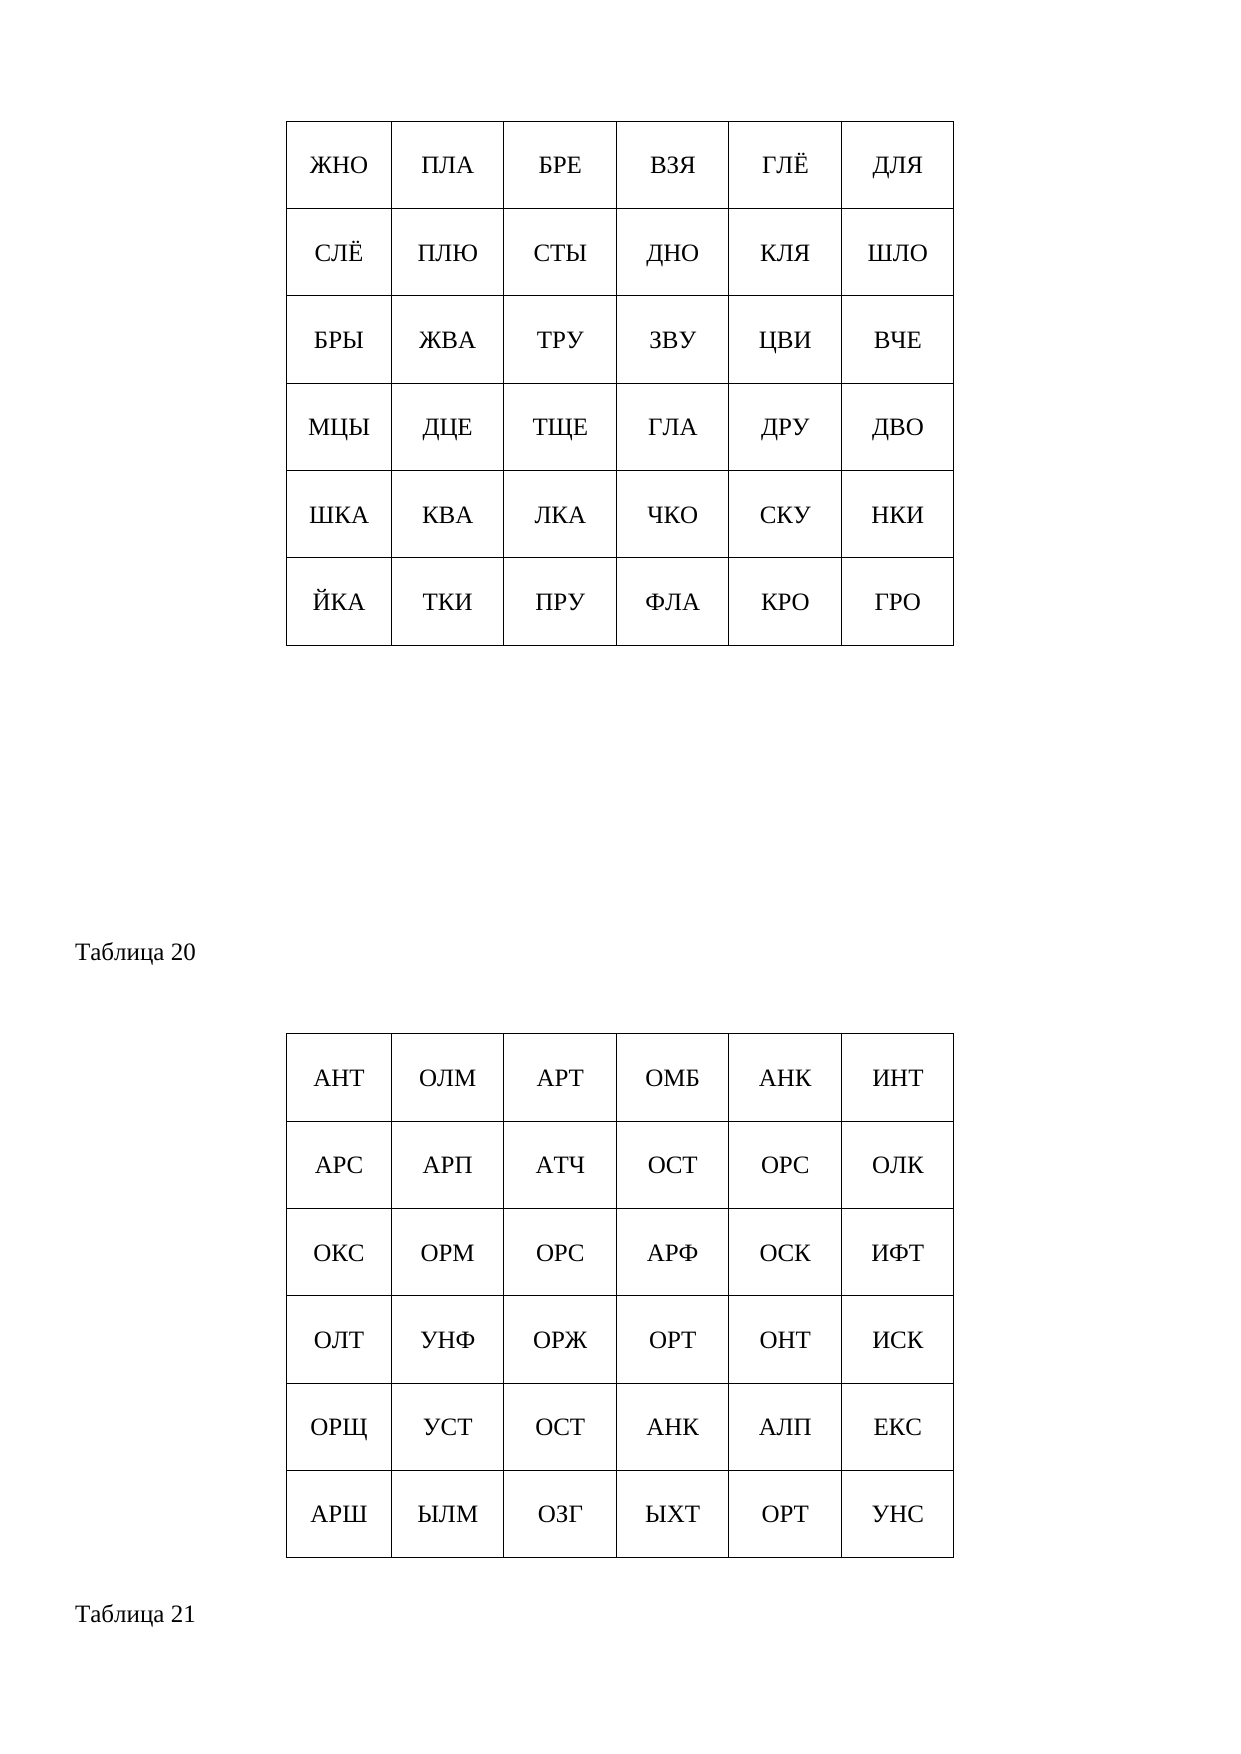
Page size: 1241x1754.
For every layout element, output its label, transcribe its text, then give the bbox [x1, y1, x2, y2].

table_cell ОРС [729, 1122, 841, 1208]
table_cell УНФ [392, 1296, 503, 1382]
table_cell УНС [842, 1471, 953, 1557]
table_cell СКУ [729, 471, 841, 557]
table_cell АТЧ [504, 1122, 616, 1208]
table_cell ИФТ [842, 1209, 953, 1295]
table_cell ДРУ [729, 384, 841, 470]
table_cell НКИ [842, 471, 953, 557]
table_cell ДВО [842, 384, 953, 470]
table_cell КВА [392, 471, 503, 557]
table_cell ОРЖ [504, 1296, 616, 1382]
table_cell ДЦЕ [392, 384, 503, 470]
table_cell АРФ [617, 1209, 728, 1295]
table_cell ОРТ [617, 1296, 728, 1382]
table_cell ЦВИ [729, 296, 841, 383]
table_header ЖНО [287, 122, 391, 208]
text Таблица 20 [75, 937, 1165, 966]
table_cell ОСК [729, 1209, 841, 1295]
table_cell ЫЛМ [392, 1471, 503, 1557]
table_cell ЖВА [392, 296, 503, 383]
table_cell ШКА [287, 471, 391, 557]
table_cell ОСТ [504, 1384, 616, 1470]
text Таблица 21 [75, 1599, 1165, 1627]
table_cell МЦЫ [287, 384, 391, 470]
table_cell АЛП [729, 1384, 841, 1470]
table_cell ДНО [617, 209, 728, 295]
table_header ГЛЁ [729, 122, 841, 208]
table_cell ВЧЕ [842, 296, 953, 383]
table_cell ОНТ [729, 1296, 841, 1382]
table_cell СТЫ [504, 209, 616, 295]
table_cell ГЛА [617, 384, 728, 470]
table_cell ЧКО [617, 471, 728, 557]
table_header ОМБ [617, 1034, 728, 1121]
table_cell ЫХТ [617, 1471, 728, 1557]
table_cell АНК [617, 1384, 728, 1470]
table_cell КЛЯ [729, 209, 841, 295]
table_header ВЗЯ [617, 122, 728, 208]
table_cell АРП [392, 1122, 503, 1208]
table_cell ПЛЮ [392, 209, 503, 295]
table_cell УСТ [392, 1384, 503, 1470]
table_header ИНТ [842, 1034, 953, 1121]
table_cell ОЛК [842, 1122, 953, 1208]
table_cell ЕКС [842, 1384, 953, 1470]
table_cell ГРО [842, 558, 953, 644]
table_cell ШЛО [842, 209, 953, 295]
table_cell ТЩЕ [504, 384, 616, 470]
table_cell ОСТ [617, 1122, 728, 1208]
table_cell ЙКА [287, 558, 391, 644]
table_cell ОРТ [729, 1471, 841, 1557]
table_cell ОРС [504, 1209, 616, 1295]
table_header ПЛА [392, 122, 503, 208]
table_cell ЗВУ [617, 296, 728, 383]
table_header АРТ [504, 1034, 616, 1121]
table_cell ПРУ [504, 558, 616, 644]
table_cell ТКИ [392, 558, 503, 644]
table_cell БРЫ [287, 296, 391, 383]
table_cell ОРМ [392, 1209, 503, 1295]
table_header БРЕ [504, 122, 616, 208]
table_cell ТРУ [504, 296, 616, 383]
table_cell АРШ [287, 1471, 391, 1557]
table_cell ОРЩ [287, 1384, 391, 1470]
table_cell ОЗГ [504, 1471, 616, 1557]
table_cell ФЛА [617, 558, 728, 644]
table_cell ОКС [287, 1209, 391, 1295]
table_header АНТ [287, 1034, 391, 1121]
table_header АНК [729, 1034, 841, 1121]
table_header ДЛЯ [842, 122, 953, 208]
table_cell ОЛТ [287, 1296, 391, 1382]
table_cell ИСК [842, 1296, 953, 1382]
table_cell СЛЁ [287, 209, 391, 295]
table_cell КРО [729, 558, 841, 644]
table_cell ЛКА [504, 471, 616, 557]
table_header ОЛМ [392, 1034, 503, 1121]
table_cell АРС [287, 1122, 391, 1208]
